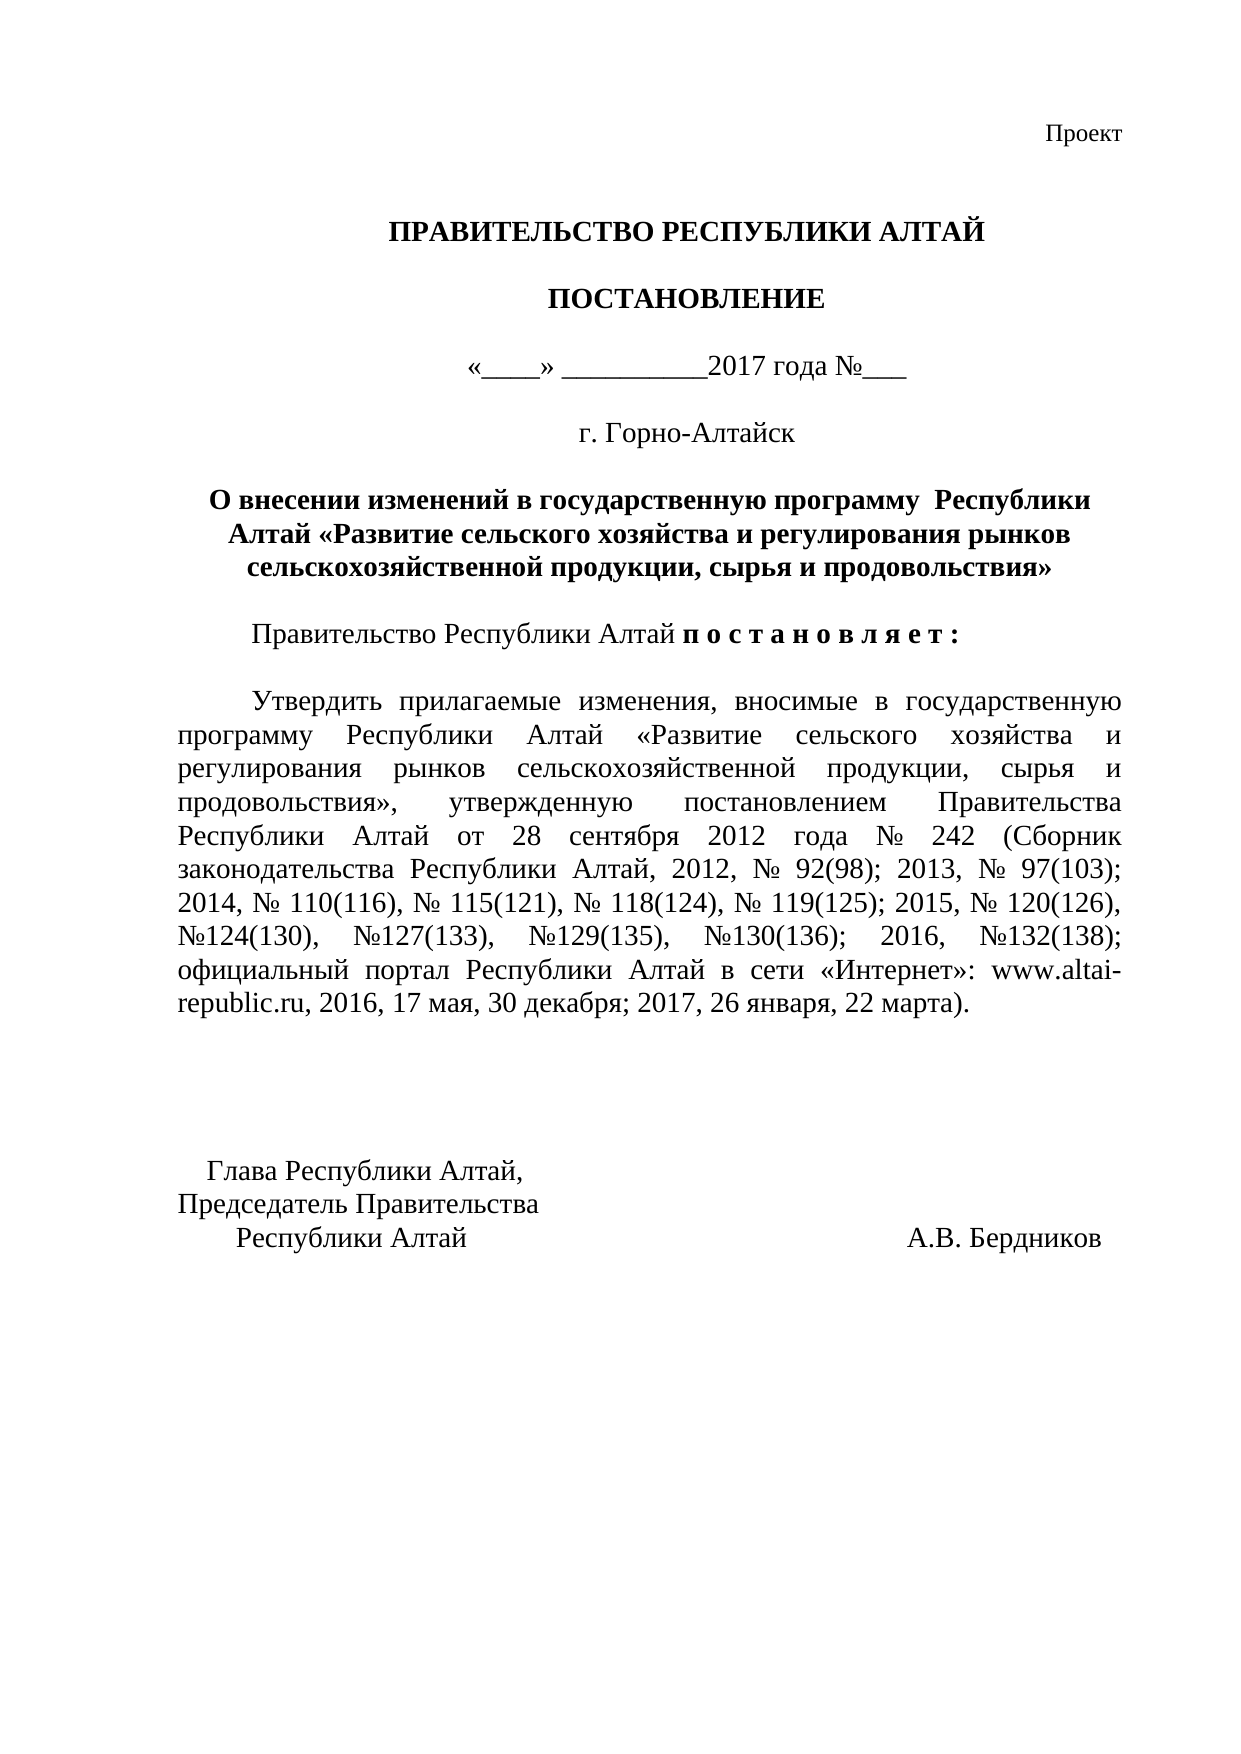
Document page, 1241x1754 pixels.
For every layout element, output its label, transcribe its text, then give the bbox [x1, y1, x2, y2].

text Председатель Правительства [177, 1187, 1122, 1220]
text Республики Алтай А.В. Бердников [177, 1220, 1122, 1254]
text Проект [177, 118, 1122, 147]
text «____» __________2017 года №___ [177, 348, 1122, 382]
text Глава Республики Алтай, [177, 1153, 1122, 1187]
text Правительство Республики Алтай п о с т а н о в л я е т : [177, 616, 1122, 650]
text Утвердить прилагаемые изменения, вносимые в государственную программу Республики Алтай «Развитие сельского хозяйства и регулирования рынков сельскохозяйственной продукции, сырья и продовольствия», утвержденную постановлением Правительства Республики Алтай от 28 сентября 2012 года № 242 (Сборник законодательства Республики Алтай, 2012, № 92(98); 2013, № 97(103); 2014, № 110(116), № 115(121), № 118(124), № 119(125); 2015, № 120(126), №124(130), №127(133), №129(135), №130(136); 2016, №132(138); официальный портал Республики Алтай в сети «Интернет»: www.altai-republic.ru, 2016, 17 мая, 30 декабря; 2017, 26 января, 22 марта). [177, 683, 1122, 1019]
text г. Горно-Алтайск [177, 415, 1122, 449]
text О внесении изменений в государственную программу Республики Алтай «Развитие сельского хозяйства и регулирования рынков сельскохозяйственной продукции, сырья и продовольствия» [177, 482, 1122, 583]
text ПРАВИТЕЛЬСТВО РЕСПУБЛИКИ АЛТАЙ [177, 214, 1122, 247]
text ПОСТАНОВЛЕНИЕ [177, 281, 1122, 314]
